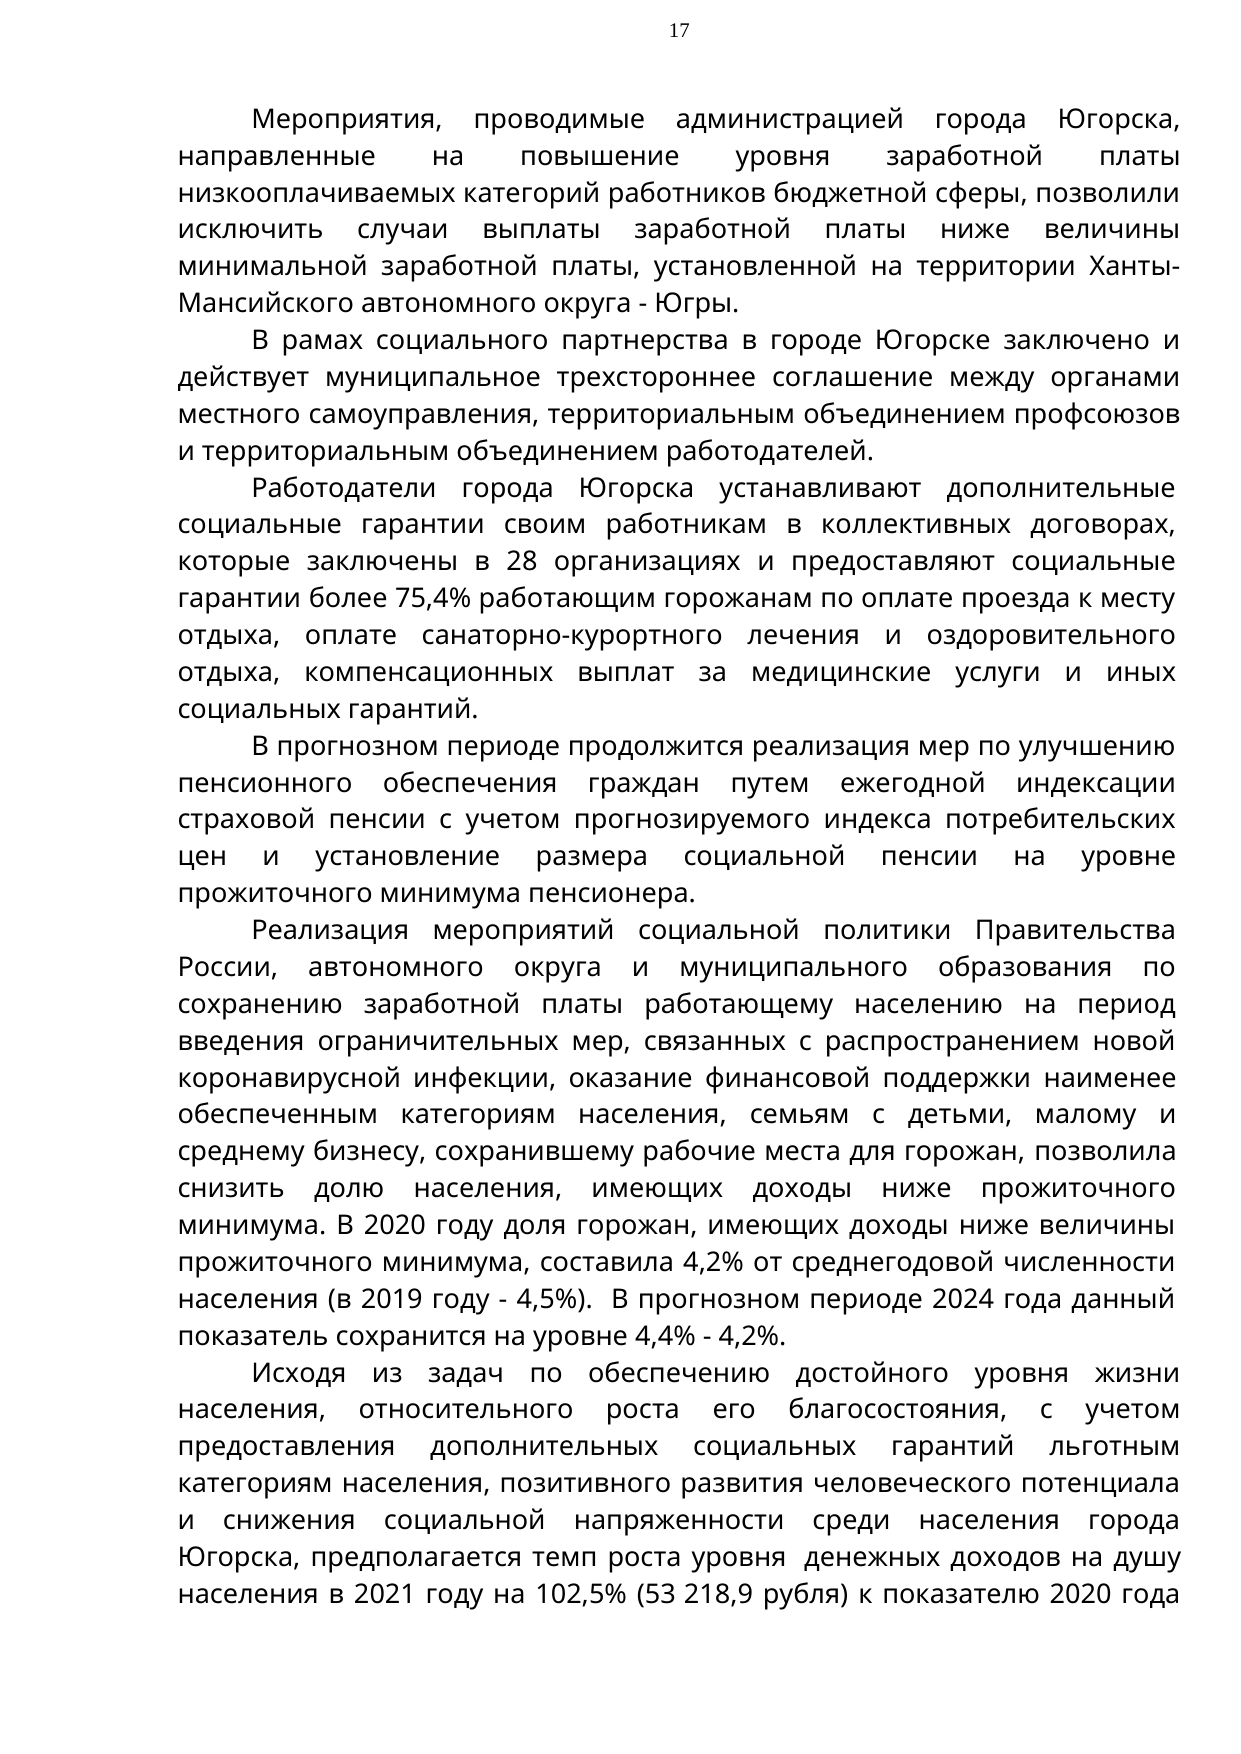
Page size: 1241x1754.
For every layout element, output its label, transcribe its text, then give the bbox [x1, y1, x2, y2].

text Мероприятия, проводимые администрацией города Югорска, направленные на повышение уровня заработной платы низкооплачиваемых категорий работников бюджетной сферы, позволили исключить случаи выплаты заработной платы ниже величины минимальной заработной платы, установленной на территории Ханты-Мансийского автономного округа - Югры. [177, 99, 1181, 321]
text Реализация мероприятий социальной политики Правительства России, автономного округа и муниципального образования по сохранению заработной платы работающему населению на период введения ограничительных мер, связанных с распространением новой коронавирусной инфекции, оказание финансовой поддержки наименее обеспеченным категориям населения, семьям с детьми, малому и среднему бизнесу, сохранившему рабочие места для горожан, позволила снизить долю населения, имеющих доходы ниже прожиточного минимума. В 2020 году доля горожан, имеющих доходы ниже величины прожиточного минимума, составила 4,2% от среднегодовой численности населения (в 2019 году - 4,5%). В прогнозном периоде 2024 года данный показатель сохранится на уровне 4,4% - 4,2%. [177, 911, 1177, 1353]
text В рамах социального партнерства в городе Югорске заключено и действует муниципальное трехстороннее соглашение между органами местного самоуправления, территориальным объединением профсоюзов и территориальным объединением работодателей. [177, 321, 1181, 468]
text Работодатели города Югорска устанавливают дополнительные социальные гарантии своим работникам в коллективных договорах, которые заключены в 28 организациях и предоставляют социальные гарантии более 75,4% работающим горожанам по оплате проезда к месту отдыха, оплате санаторно-курортного лечения и оздоровительного отдыха, компенсационных выплат за медицинские услуги и иных социальных гарантий. [177, 468, 1177, 726]
text В прогнозном периоде продолжится реализация мер по улучшению пенсионного обеспечения граждан путем ежегодной индексации страховой пенсии с учетом прогнозируемого индекса потребительских цен и установление размера социальной пенсии на уровне прожиточного минимума пенсионера. [177, 726, 1177, 911]
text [177, 1353, 1181, 1611]
